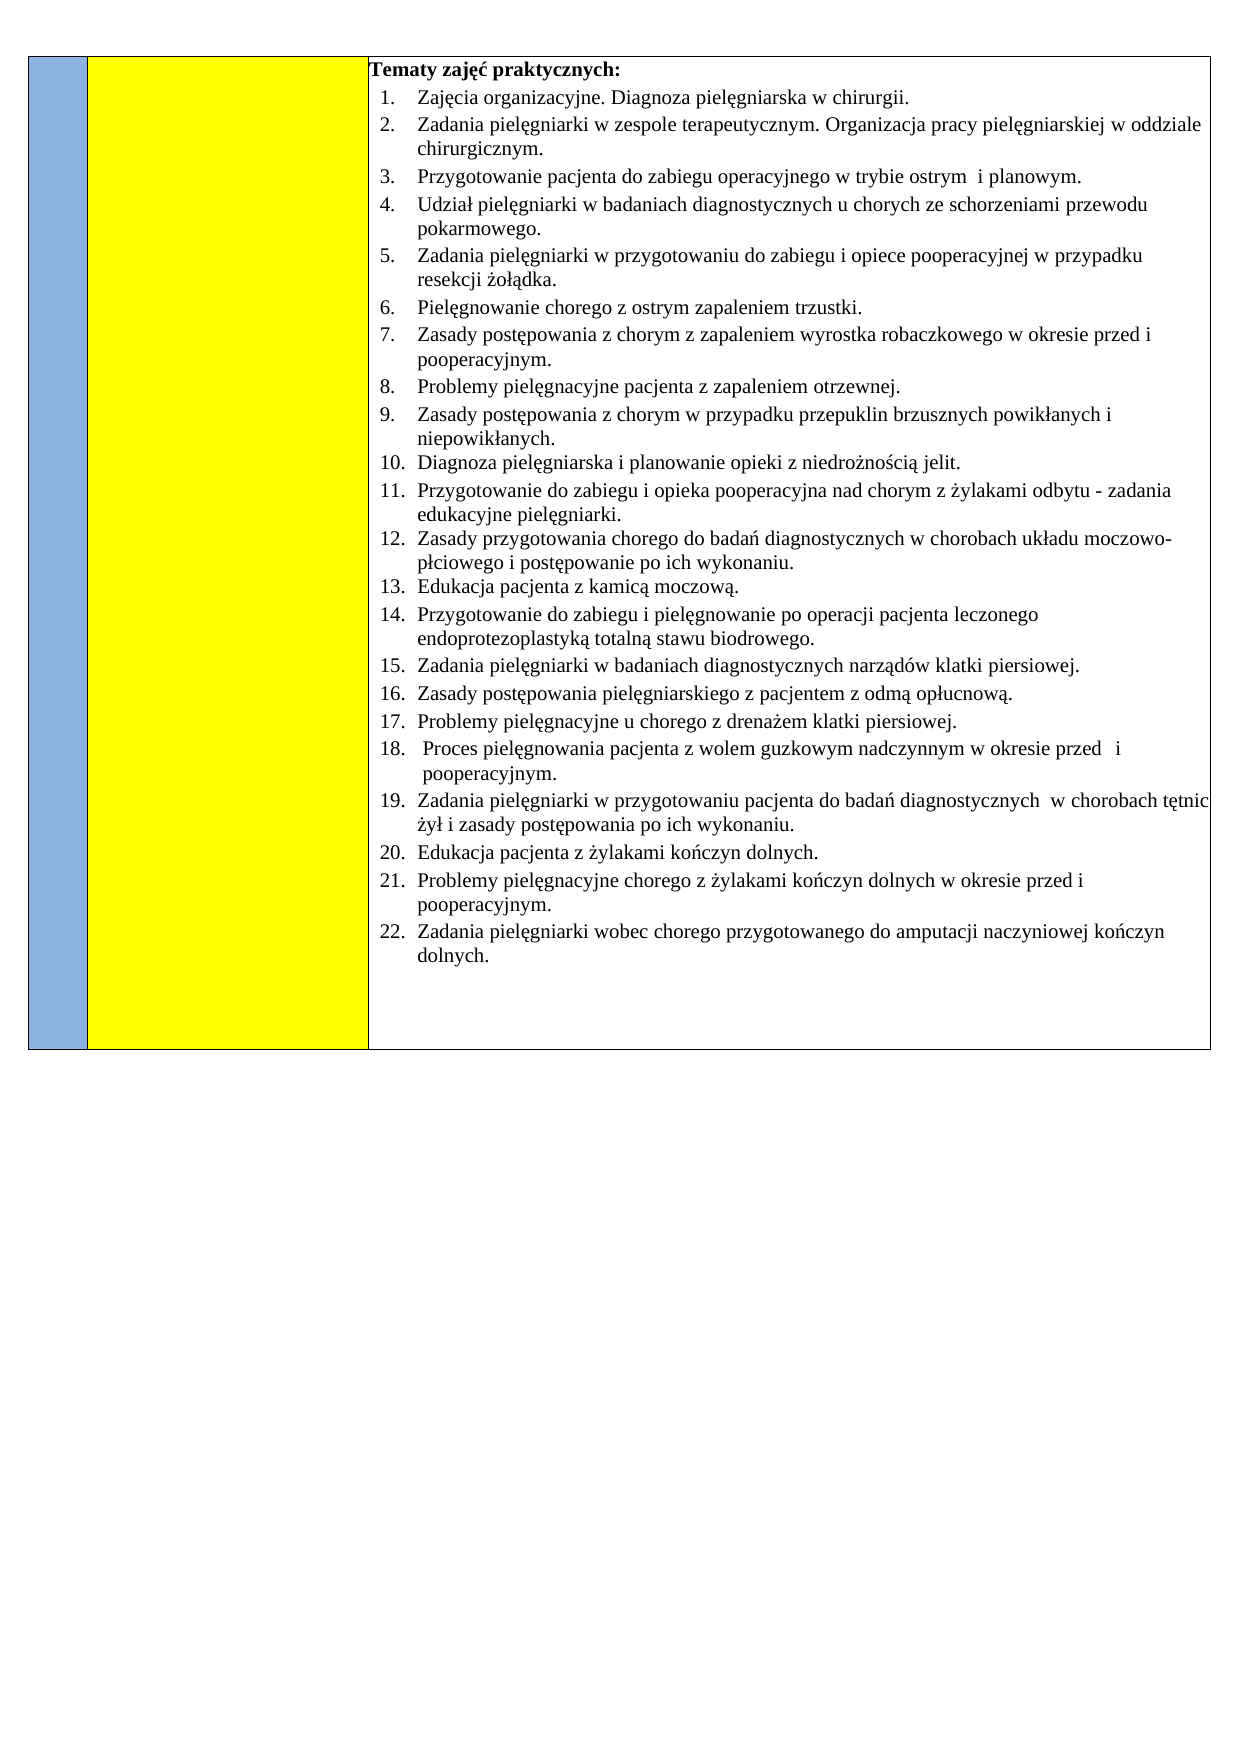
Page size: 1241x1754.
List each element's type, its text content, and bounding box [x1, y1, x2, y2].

table_header [29, 57, 87, 1049]
table_header [88, 57, 368, 1049]
table_header Tematy zajęć praktycznych: Zajęcia organizacyjne. Diagnoza pielęgniarska w chirurgii. Zadania pielęgniarki w zespole terapeutycznym. Organizacja pracy pielęgniarskiej w oddziale chirurgicznym. Przygotowanie pacjenta do zabiegu operacyjnego w trybie ostrym i planowym. Udział pielęgniarki w badaniach diagnostycznych u chorych ze schorzeniami przewodu pokarmowego. Zadania pielęgniarki w przygotowaniu do zabiegu i opiece pooperacyjnej w przypadku resekcji żołądka. Pielęgnowanie chorego z ostrym zapaleniem trzustki. Zasady postępowania z chorym z zapaleniem wyrostka robaczkowego w okresie przed i pooperacyjnym. Problemy pielęgnacyjne pacjenta z zapaleniem otrzewnej. Zasady postępowania z chorym w przypadku przepuklin brzusznych powikłanych i niepowikłanych. Diagnoza pielęgniarska i planowanie opieki z niedrożnością jelit. Przygotowanie do zabiegu i opieka pooperacyjna nad chorym z żylakami odbytu - zadania edukacyjne pielęgniarki. Zasady przygotowania chorego do badań diagnostycznych w chorobach układu moczowo- płciowego i postępowanie po ich wykonaniu. Edukacja pacjenta z kamicą moczową. Przygotowanie do zabiegu i pielęgnowanie po operacji pacjenta leczonego endoprotezoplastyką totalną stawu biodrowego. Zadania pielęgniarki w badaniach diagnostycznych narządów klatki piersiowej. Zasady postępowania pielęgniarskiego z pacjentem z odmą opłucnową. Problemy pielęgnacyjne u chorego z drenażem klatki piersiowej. Proces pielęgnowania pacjenta z wolem guzkowym nadczynnym w okresie przed i pooperacyjnym. Zadania pielęgniarki w przygotowaniu pacjenta do badań diagnostycznych w chorobach tętnic żył i zasady postępowania po ich wykonaniu. Edukacja pacjenta z żylakami kończyn dolnych. Problemy pielęgnacyjne chorego z żylakami kończyn dolnych w okresie przed i pooperacyjnym. Zadania pielęgniarki wobec chorego przygotowanego do amputacji naczyniowej kończyn dolnych. [369, 57, 1210, 1049]
